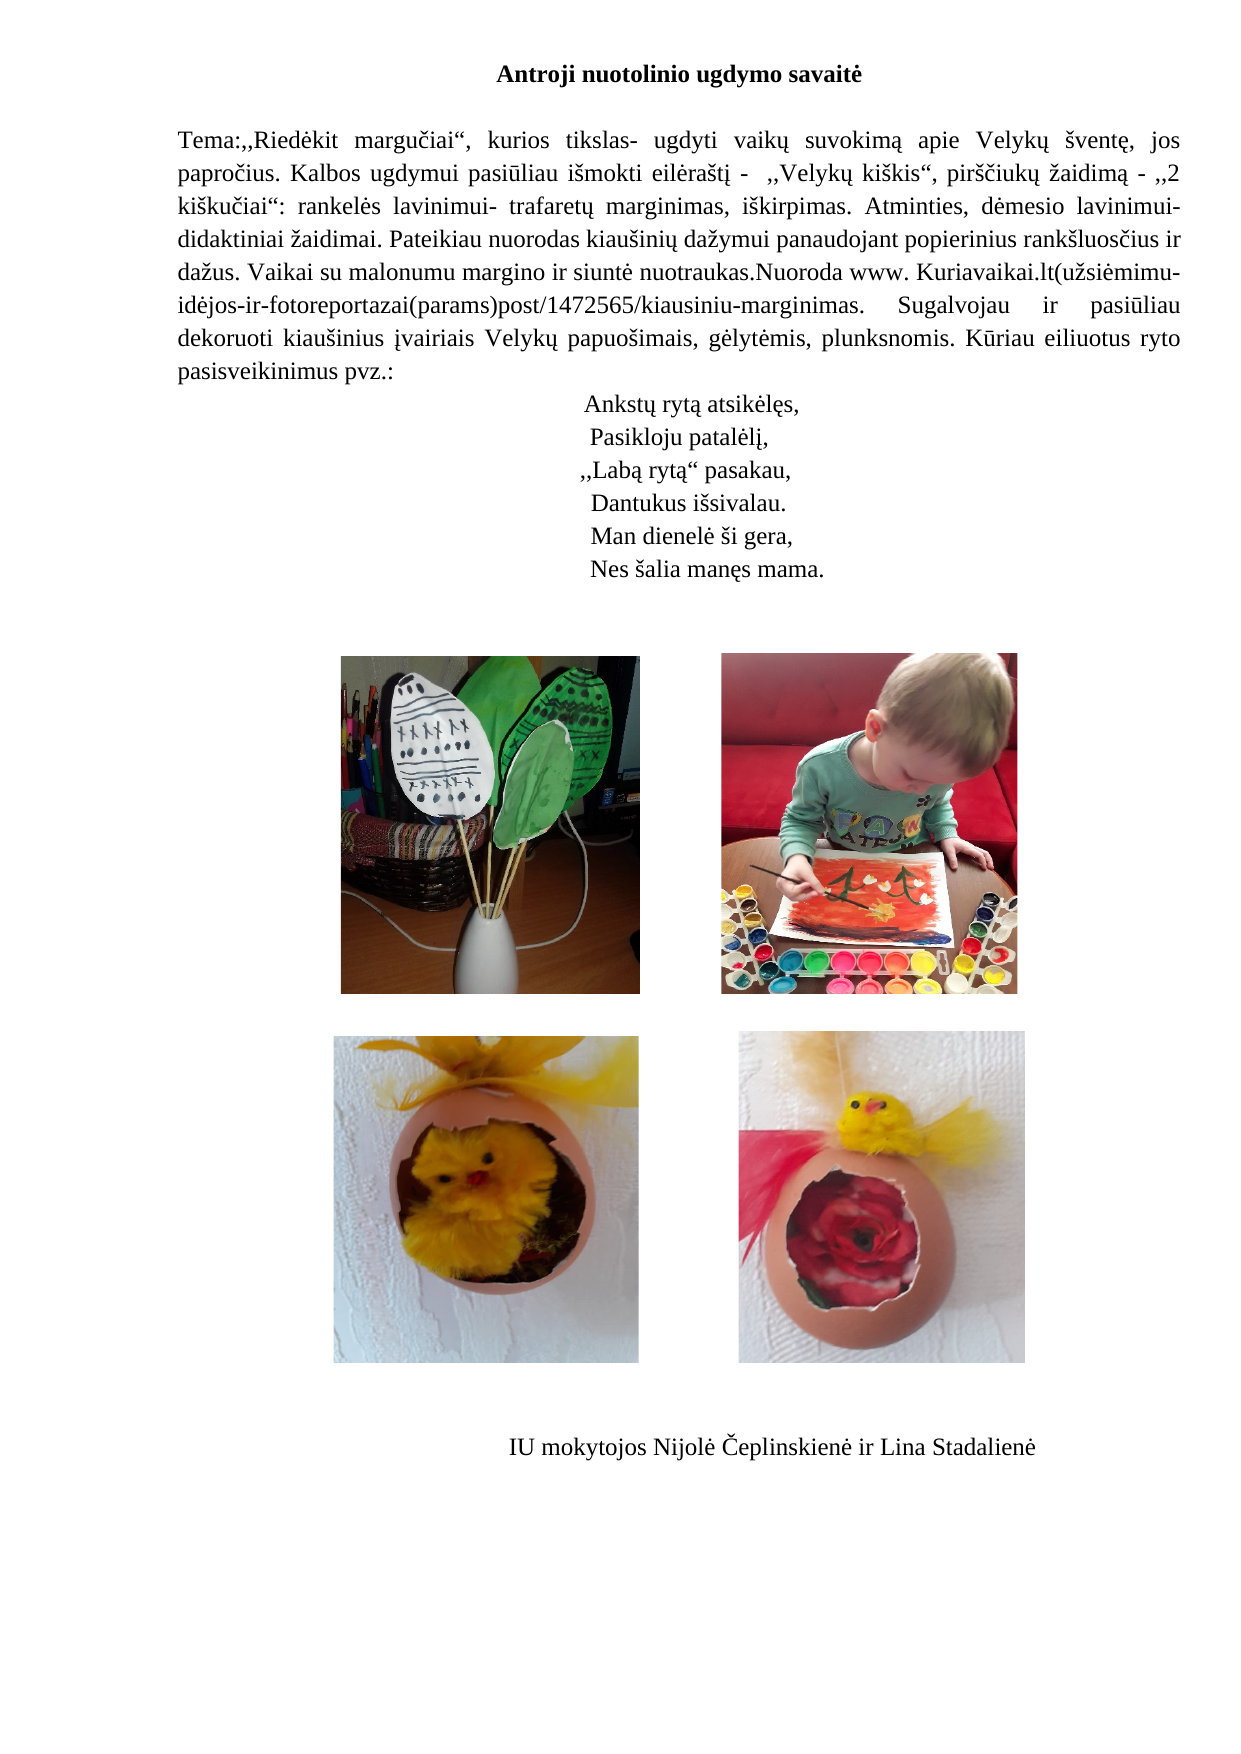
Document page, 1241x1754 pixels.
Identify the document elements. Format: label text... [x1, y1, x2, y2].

picture [340, 656, 640, 994]
text Tema:,,Riedėkit margučiai“, kurios tikslas- ugdyti vaikų suvokimą apie Velykų šventę, jos papročius. Kalbos ugdymui pasiūliau išmokti eilėraštį - ,,Velykų kiškis“, pirščiukų žaidimą - ,,2 kiškučiai“: rankelės lavinimui- trafaretų marginimas, iškirpimas. Atminties, dėmesio lavinimui- didaktiniai žaidimai. Pateikiau nuorodas kiaušinių dažymui panaudojant popierinius rankšluosčius ir dažus. Vaikai su malonumu margino ir siuntė nuotraukas.Nuoroda www. Kuriavaikai.lt(užsiėmimu-idėjos-ir-fotoreportazai(params)post/1472565/kiausiniu-marginimas. Sugalvojau ir pasiūliau dekoruoti kiaušinius įvairiais Velykų papuošimais, gėlytėmis, plunksnomis. Kūriau eiliuotus ryto pasisveikinimus pvz.: [177, 125, 1181, 385]
text Pasikloju patalėlį, [177, 422, 1181, 451]
text Nes šalia manęs mama. [177, 554, 1181, 583]
picture [333, 1036, 639, 1363]
text ,,Labą rytą“ pasakau, [177, 455, 1181, 484]
picture [738, 1031, 1025, 1363]
text Dantukus išsivalau. [177, 488, 1181, 517]
text Antroji nuotolinio ugdymo savaitė [177, 59, 1181, 88]
text Ankstų rytą atsikėlęs, [177, 389, 1181, 418]
text IU mokytojos Nijolė Čeplinskienė ir Lina Stadalienė [177, 1432, 1181, 1461]
picture [721, 653, 1018, 994]
text Man dienelė ši gera, [177, 521, 1181, 550]
